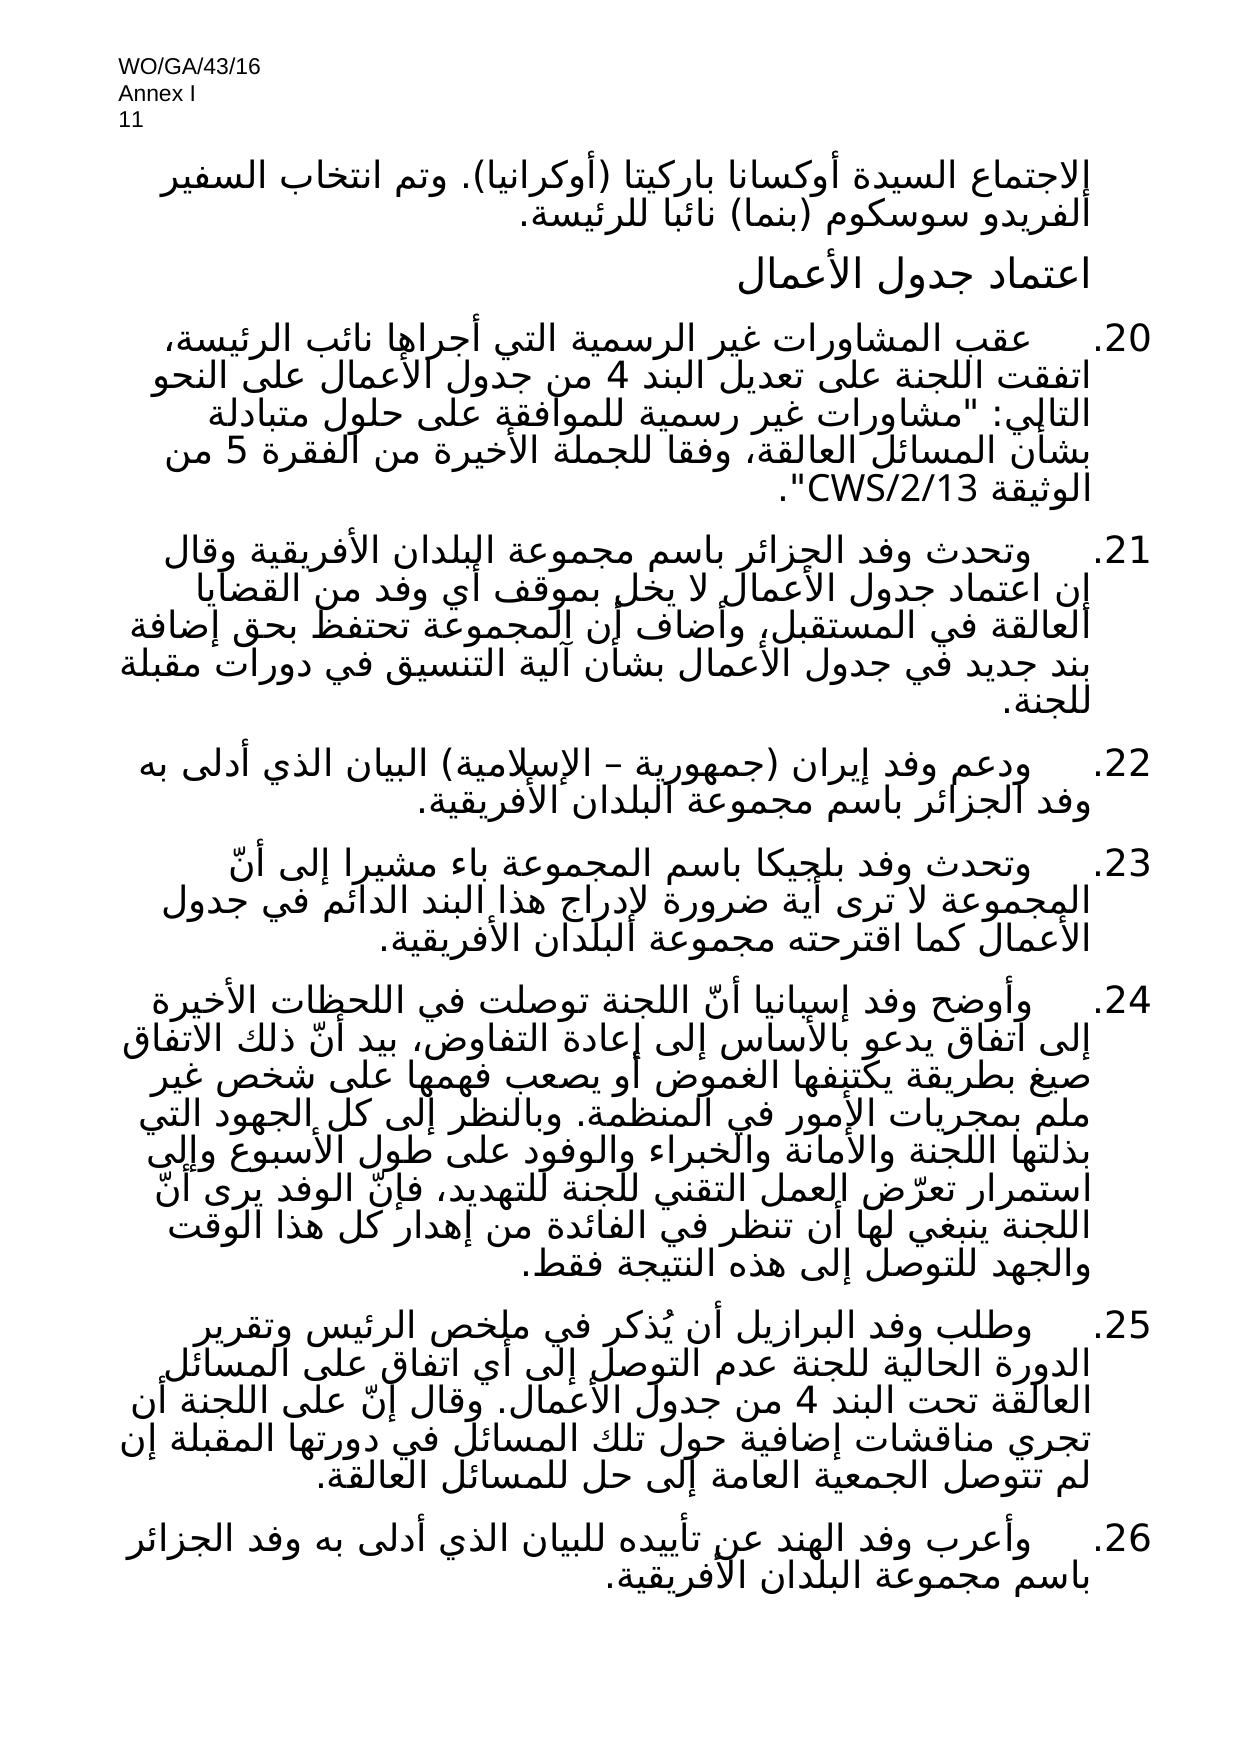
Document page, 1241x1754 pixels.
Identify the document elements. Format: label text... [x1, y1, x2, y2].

list وأوضح وفد إسبانيا أنّ اللجنة توصلت في اللحظات الأخيرة إلى اتفاق يدعو بالأساس إلى إعادة التفاوض، بيد أنّ ذلك الاتفاق صيغ بطريقة يكتنفها الغموض أو يصعب فهمها على شخص غير ملم بمجريات الأمور في المنظمة. وبالنظر إلى كل الجهود التي بذلتها اللجنة والأمانة والخبراء والوفود على طول الأسبوع وإلى استمرار تعرّض العمل التقني للجنة للتهديد، فإنّ الوفد يرى أنّ اللجنة ينبغي لها أن تنظر في الفائدة من إهدار كل هذا الوقت والجهد للتوصل إلى هذه النتيجة فقط. [118, 983, 1092, 1283]
list عقب المشاورات غير الرسمية التي أجراها نائب الرئيسة، اتفقت اللجنة على تعديل البند 4 من جدول الأعمال على النحو التالي: "مشاورات غير رسمية للموافقة على حلول متبادلة بشأن المسائل العالقة، وفقا للجملة الأخيرة من الفقرة 5 من الوثيقة CWS/2/13". [118, 321, 1092, 508]
list وتحدث وفد بلجيكا باسم المجموعة باء مشيرا إلى أنّ المجموعة لا ترى أية ضرورة لإدراج هذا البند الدائم في جدول الأعمال كما اقترحته مجموعة البلدان الأفريقية. [118, 846, 1092, 958]
list ودعم وفد إيران (جمهورية – الإسلامية) البيان الذي أدلى به وفد الجزائر باسم مجموعة البلدان الأفريقية. [118, 746, 1092, 821]
list وأعرب وفد الهند عن تأييده للبيان الذي أدلى به وفد الجزائر باسم مجموعة البلدان الأفريقية. [118, 1521, 1092, 1596]
list اعتماد جدول الأعمال [118, 258, 1092, 296]
list وتحدث وفد الجزائر باسم مجموعة البلدان الأفريقية وقال إن اعتماد جدول الأعمال لا يخل بموقف أي وفد من القضايا العالقة في المستقبل، وأضاف أن المجموعة تحتفظ بحق إضافة بند جديد في جدول الأعمال بشأن آلية التنسيق في دورات مقبلة للجنة. [118, 533, 1092, 721]
list وطلب وفد البرازيل أن يُذكر في ملخص الرئيس وتقرير الدورة الحالية للجنة عدم التوصل إلى أي اتفاق على المسائل العالقة تحت البند 4 من جدول الأعمال. وقال إنّ على اللجنة أن تجري مناقشات إضافية حول تلك المسائل في دورتها المقبلة إن لم تتوصل الجمعية العامة إلى حل للمسائل العالقة. [118, 1308, 1092, 1496]
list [118, 158, 1092, 233]
